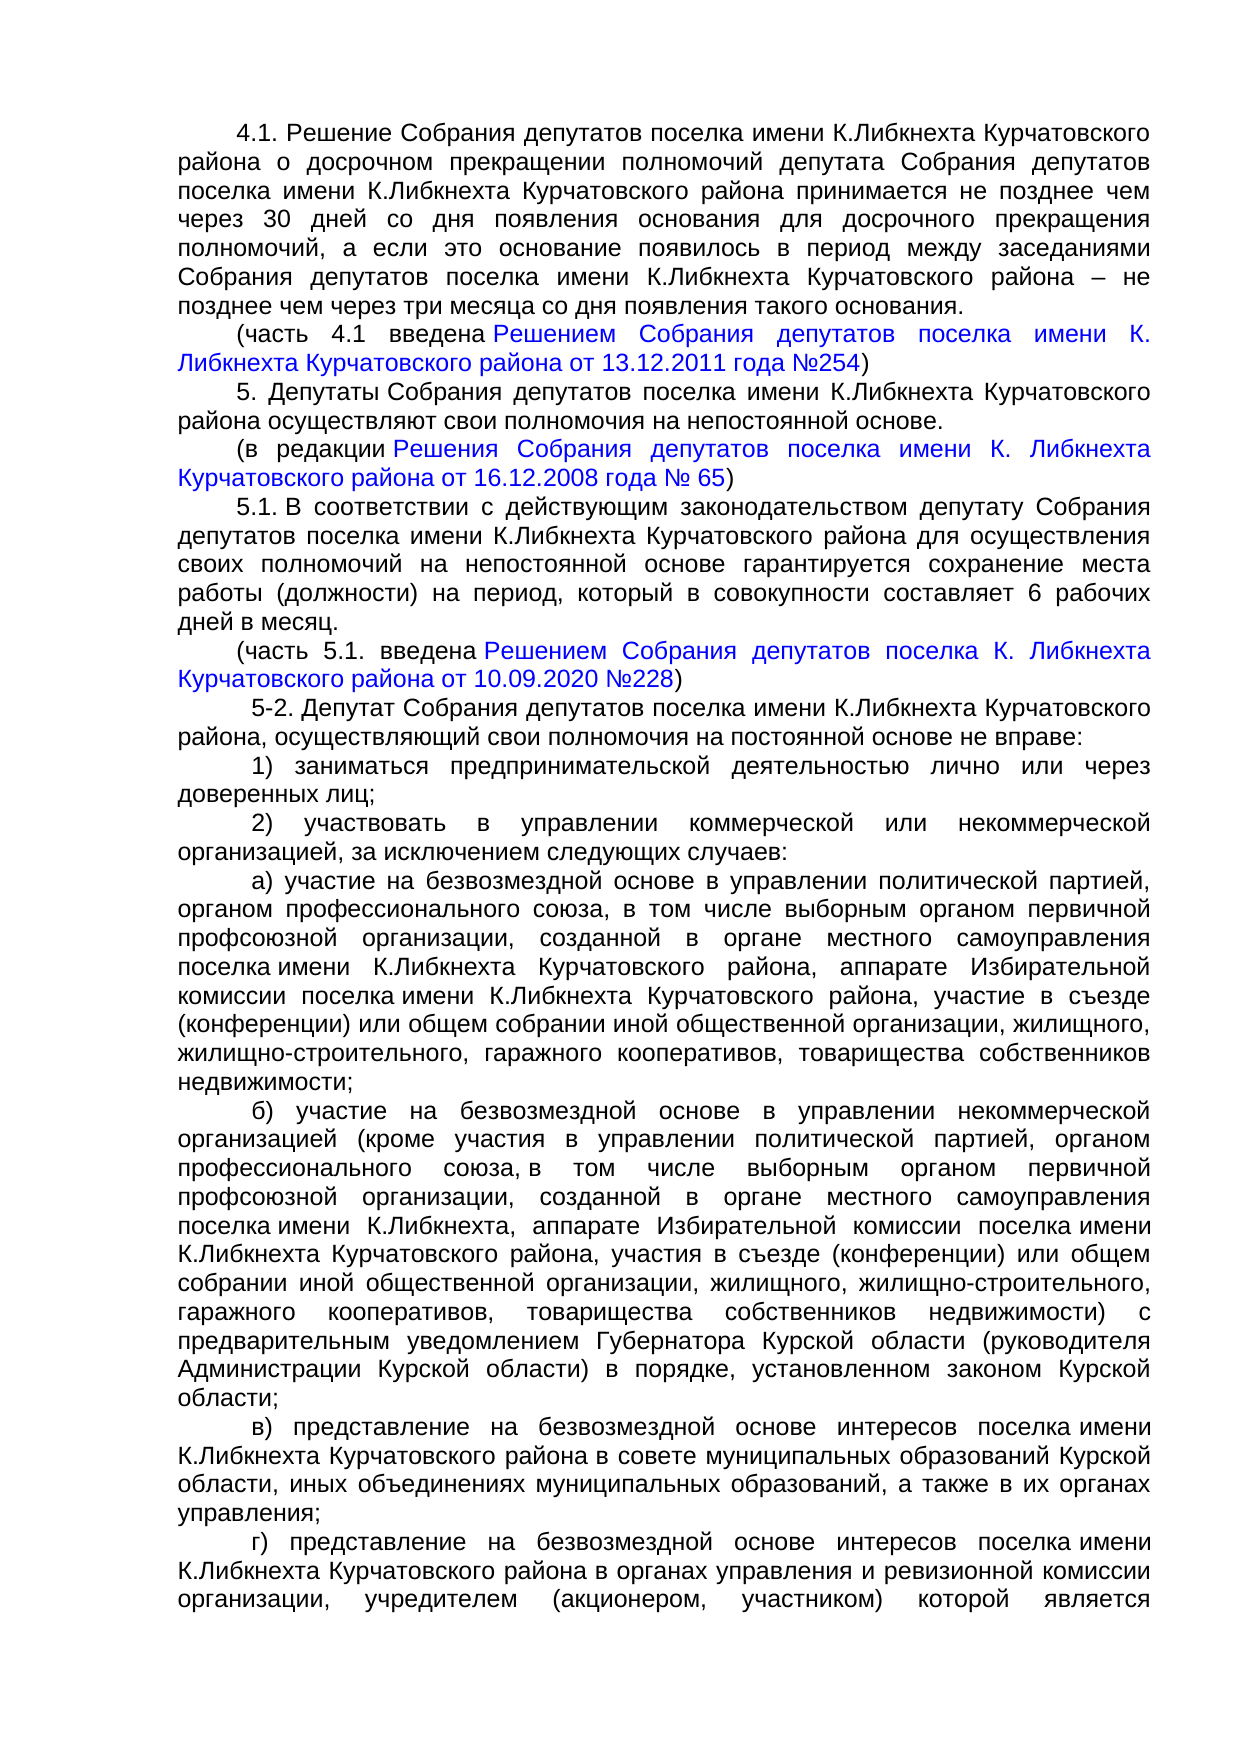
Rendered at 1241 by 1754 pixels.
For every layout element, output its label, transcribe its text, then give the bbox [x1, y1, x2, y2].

text 5. Депутаты Собрания депутатов поселка имени К.Либкнехта Курчатовского района осуществляют свои полномочия на непостоянной основе. [177, 377, 1152, 434]
text 4.1. Решение Собрания депутатов поселка имени К.Либкнехта Курчатовского района о досрочном прекращении полномочий депутата Собрания депутатов поселка имени К.Либкнехта Курчатовского района принимается не позднее чем через 30 дней со дня появления основания для досрочного прекращения полномочий, а если это основание появилось в период между заседаниями Собрания депутатов поселка имени К.Либкнехта Курчатовского района – не позднее чем через три месяца со дня появления такого основания. [177, 118, 1152, 319]
text в) представление на безвозмездной основе интересов поселка имени К.Либкнехта Курчатовского района в совете муниципальных образований Курской области, иных объединениях муниципальных образований, а также в их органах управления; [177, 1412, 1152, 1527]
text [177, 1527, 1152, 1613]
text (в редакции Решения Собрания депутатов поселка имени К. Либкнехта Курчатовского района от 16.12.2008 года № 65) [177, 434, 1152, 492]
text 1) заниматься предпринимательской деятельностью лично или через доверенных лиц; [177, 751, 1152, 808]
text (часть 4.1 введена Решением Собрания депутатов поселка имени К. Либкнехта Курчатовского района от 13.12.2011 года №254) [177, 319, 1152, 377]
text (часть 5.1. введена Решением Собрания депутатов поселка К. Либкнехта Курчатовского района от 10.09.2020 №228) [177, 636, 1152, 693]
text 5-2. Депутат Собрания депутатов поселка имени К.Либкнехта Курчатовского района, осуществляющий свои полномочия на постоянной основе не вправе: [177, 693, 1152, 751]
text 5.1. В соответствии с действующим законодательством депутату Собрания депутатов поселка имени К.Либкнехта Курчатовского района для осуществления своих полномочий на непостоянной основе гарантируется сохранение места работы (должности) на период, который в совокупности составляет 6 рабочих дней в месяц. [177, 492, 1152, 636]
text б) участие на безвозмездной основе в управлении некоммерческой организацией (кроме участия в управлении политической партией, органом профессионального союза, в том числе выборным органом первичной профсоюзной организации, созданной в органе местного самоуправления поселка имени К.Либкнехта, аппарате Избирательной комиссии поселка имени К.Либкнехта Курчатовского района, участия в съезде (конференции) или общем собрании иной общественной организации, жилищного, жилищно-строительного, гаражного кооперативов, товарищества собственников недвижимости) с предварительным уведомлением Губернатора Курской области (руководителя Администрации Курской области) в порядке, установленном законом Курской области; [177, 1096, 1152, 1412]
text а) участие на безвозмездной основе в управлении политической партией, органом профессионального союза, в том числе выборным органом первичной профсоюзной организации, созданной в органе местного самоуправления поселка имени К.Либкнехта Курчатовского района, аппарате Избирательной комиссии поселка имени К.Либкнехта Курчатовского района, участие в съезде (конференции) или общем собрании иной общественной организации, жилищного, жилищно-строительного, гаражного кооперативов, товарищества собственников недвижимости; [177, 866, 1152, 1096]
text 2) участвовать в управлении коммерческой или некоммерческой организацией, за исключением следующих случаев: [177, 808, 1152, 866]
